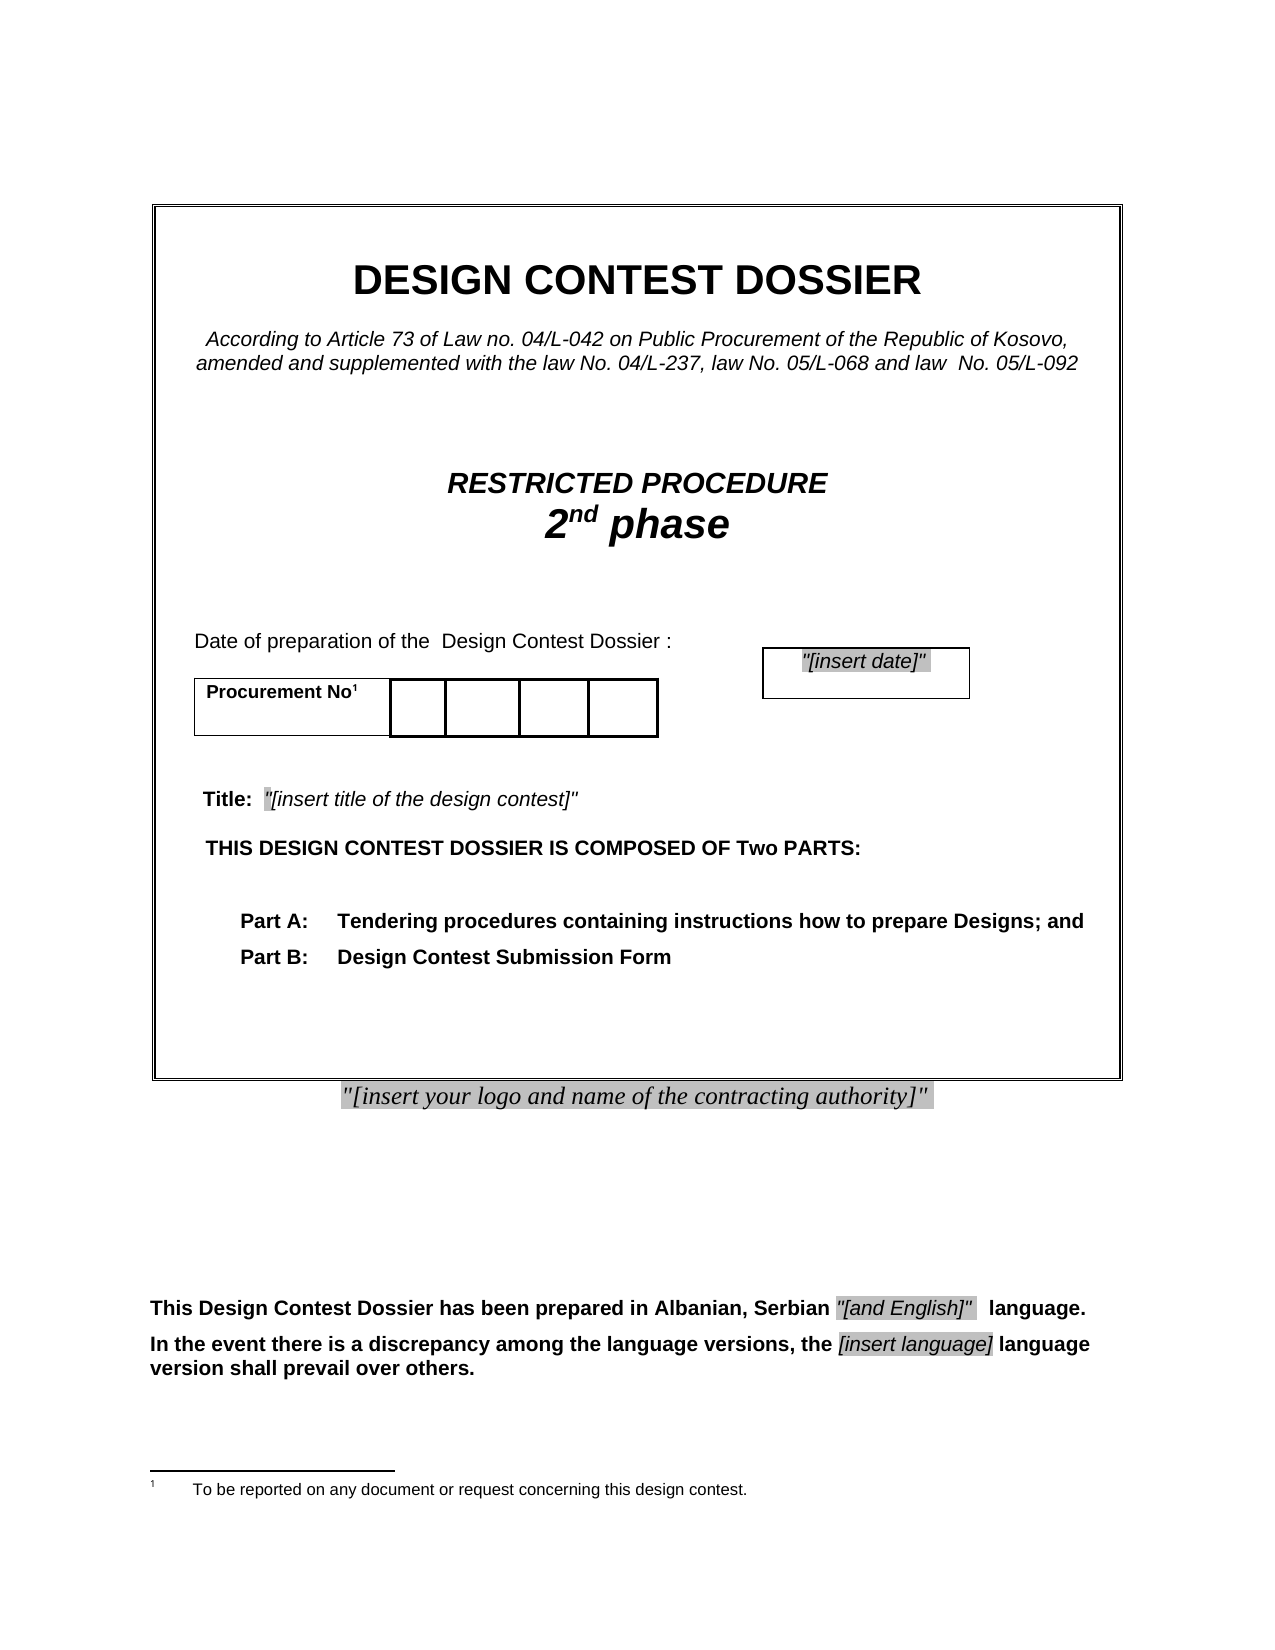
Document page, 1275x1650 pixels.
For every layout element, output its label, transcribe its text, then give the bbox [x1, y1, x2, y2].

table_header DESIGN CONTEST DOSSIER According to Article 73 of Law no. 04/L-042 on Public Procurement of the Republic of Kosovo, amended and supplemented with the law No. 04/L-237, law No. 05/L-068 and law No. 05/L-092 RESTRICTED PROCEDURE 2nd phase Date of preparation of the Design Contest Dossier : Title: THIS DESIGN CONTEST DOSSIER IS COMPOSED OF Two PARTS: Part A: Tendering procedures containing instructions how to prepare Designs; and Part B: Design Contest Submission Form [156, 207, 1119, 1078]
text This Design Contest Dossier has been prepared in Albanian, Serbian language. [150, 1296, 836, 1320]
text In the event there is a discrepancy among the language versions, the [insert language] language version shall prevail over others. [150, 1332, 1125, 1380]
